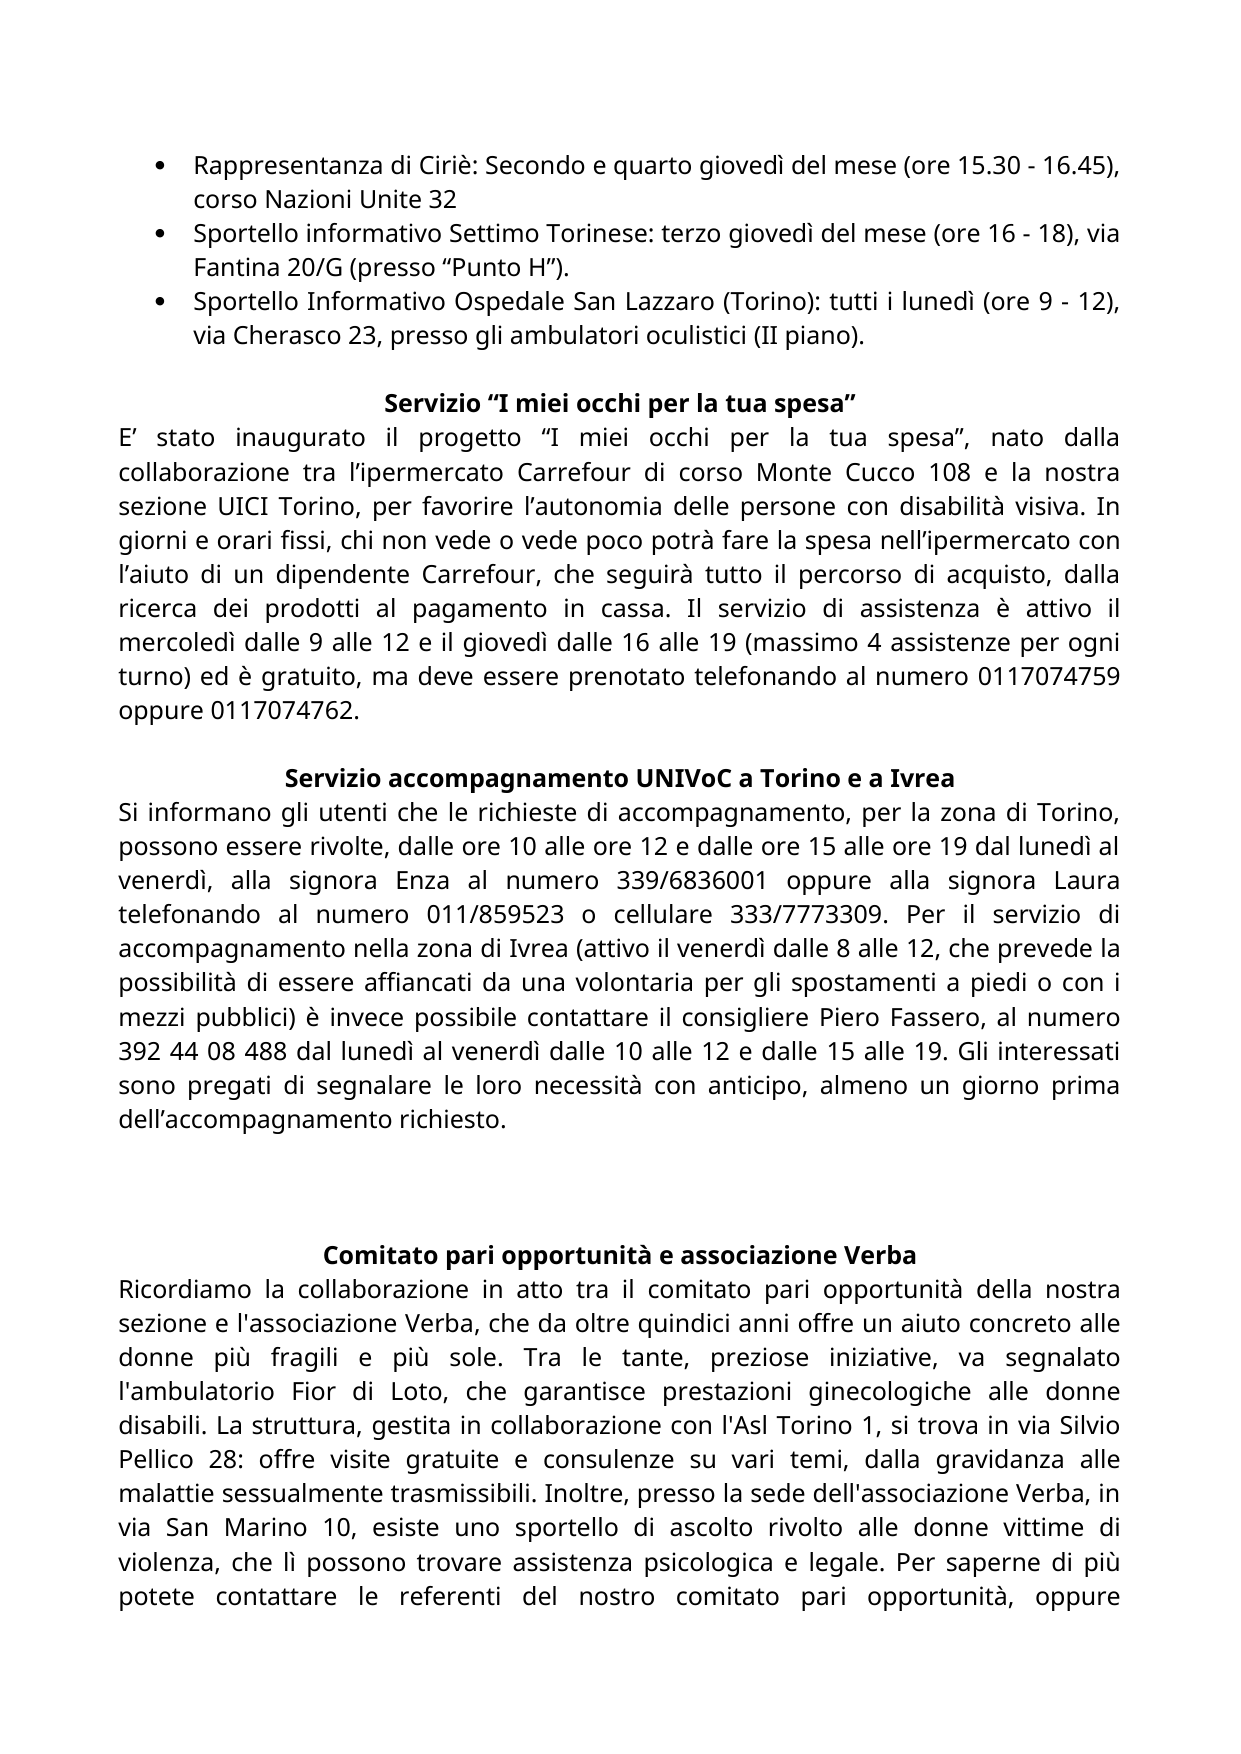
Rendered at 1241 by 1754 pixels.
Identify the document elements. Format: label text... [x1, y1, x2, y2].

list Sportello Informativo Ospedale San Lazzaro (Torino): tutti i lunedì (ore 9 - 12), via Cherasco 23, presso gli ambulatori oculistici (II piano). [156, 284, 1122, 352]
text Comitato pari opportunità e associazione Verba [118, 1238, 1122, 1272]
text Servizio accompagnamento UNIVoC a Torino e a Ivrea [118, 761, 1122, 795]
text Si informano gli utenti che le richieste di accompagnamento, per la zona di Torino, possono essere rivolte, dalle ore 10 alle ore 12 e dalle ore 15 alle ore 19 dal lunedì al venerdì, alla signora Enza al numero 339/6836001 oppure alla signora Laura telefonando al numero 011/859523 o cellulare 333/7773309. Per il servizio di accompagnamento nella zona di Ivrea (attivo il venerdì dalle 8 alle 12, che prevede la possibilità di essere affiancati da una volontaria per gli spostamenti a piedi o con i mezzi pubblici) è invece possibile contattare il consigliere Piero Fassero, al numero 392 44 08 488 dal lunedì al venerdì dalle 10 alle 12 e dalle 15 alle 19. Gli interessati sono pregati di segnalare le loro necessità con anticipo, almeno un giorno prima dell’accompagnamento richiesto. [118, 795, 1122, 1135]
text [118, 1272, 1122, 1612]
list Rappresentanza di Ciriè: Secondo e quarto giovedì del mese (ore 15.30 - 16.45), corso Nazioni Unite 32 [156, 148, 1122, 216]
text E’ stato inaugurato il progetto “I miei occhi per la tua spesa”, nato dalla collaborazione tra l’ipermercato Carrefour di corso Monte Cucco 108 e la nostra sezione UICI Torino, per favorire l’autonomia delle persone con disabilità visiva. In giorni e orari fissi, chi non vede o vede poco potrà fare la spesa nell’ipermercato con l’aiuto di un dipendente Carrefour, che seguirà tutto il percorso di acquisto, dalla ricerca dei prodotti al pagamento in cassa. Il servizio di assistenza è attivo il mercoledì dalle 9 alle 12 e il giovedì dalle 16 alle 19 (massimo 4 assistenze per ogni turno) ed è gratuito, ma deve essere prenotato telefonando al numero 0117074759 oppure 0117074762. [118, 420, 1122, 727]
list Sportello informativo Settimo Torinese: terzo giovedì del mese (ore 16 - 18), via Fantina 20/G (presso “Punto H”). [156, 216, 1122, 284]
text Servizio “I miei occhi per la tua spesa” [118, 386, 1122, 420]
